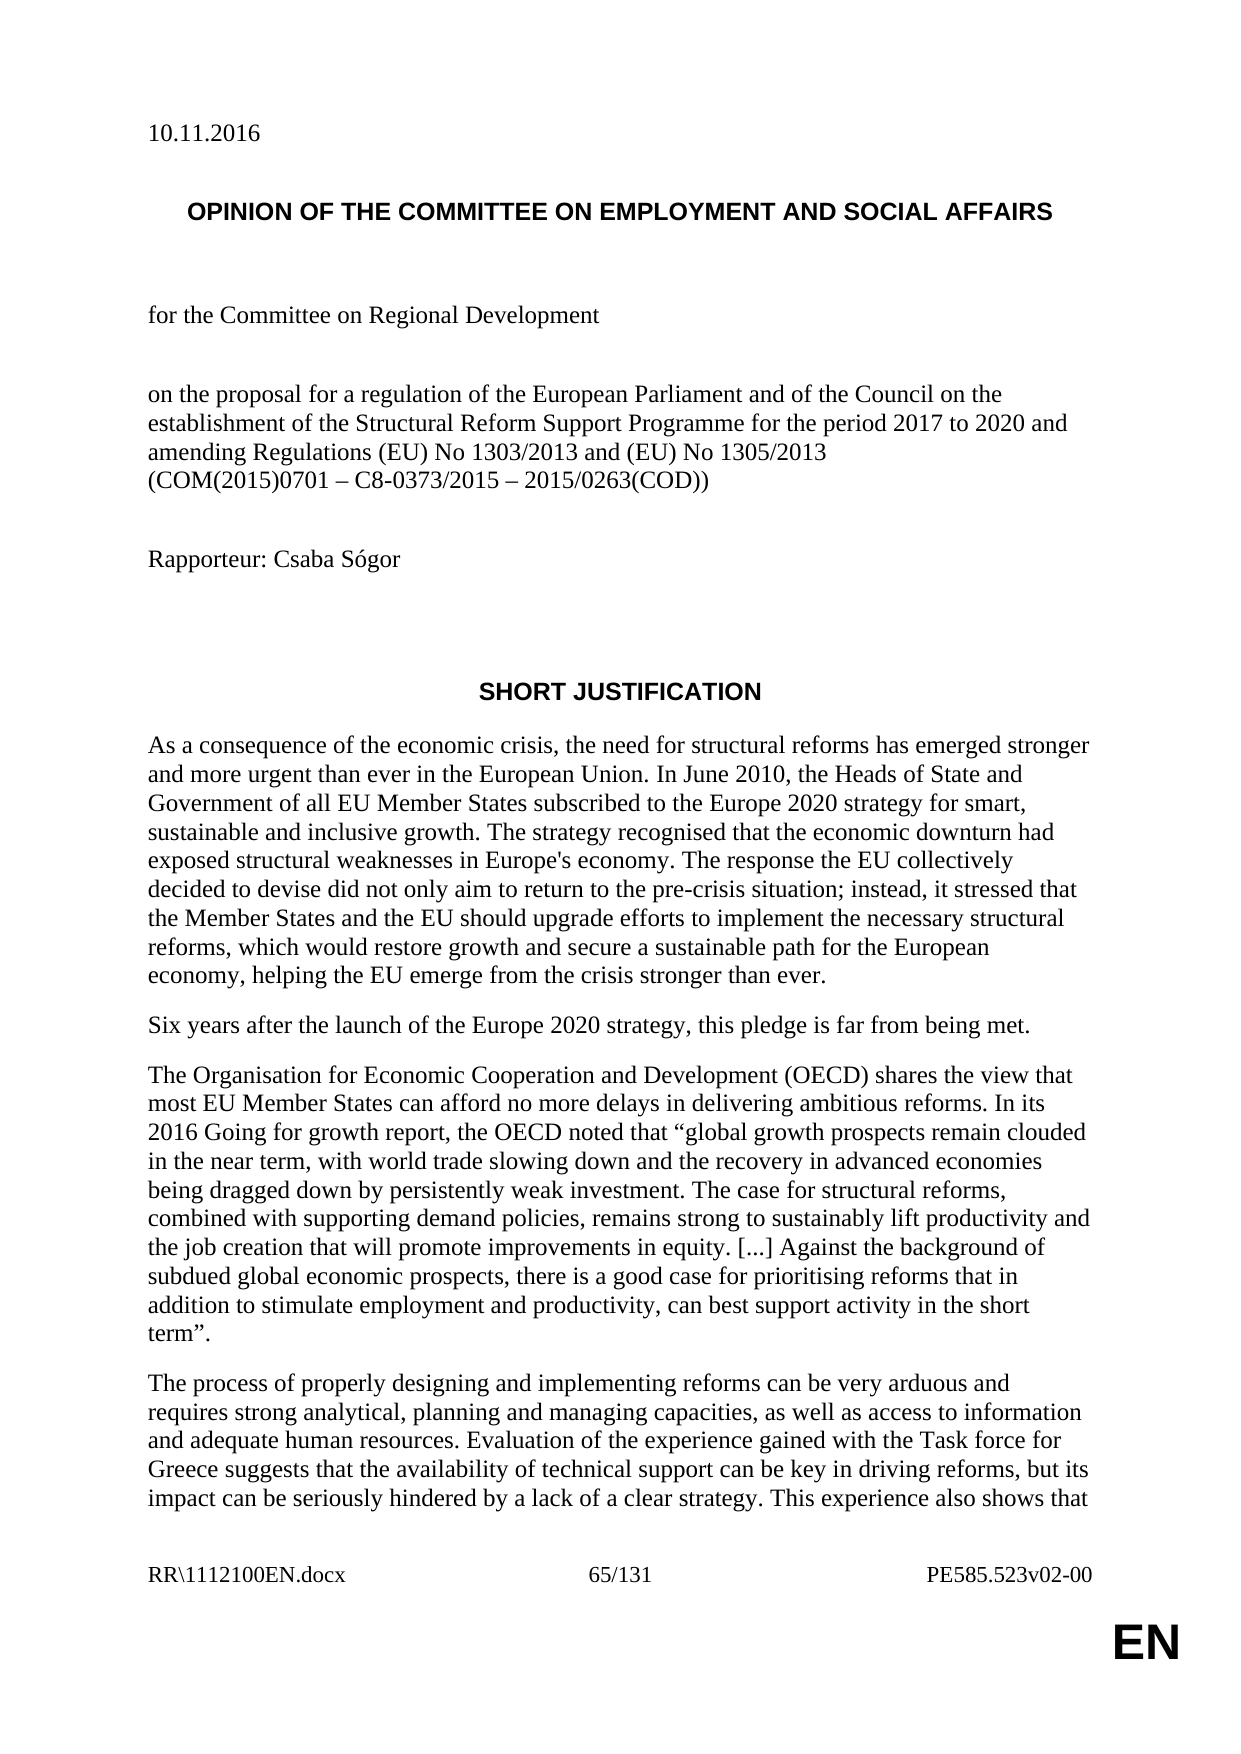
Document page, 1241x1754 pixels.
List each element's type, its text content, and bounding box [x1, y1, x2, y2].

subtitle SHORT JUSTIFICATION [148, 677, 1092, 706]
text Rapporteur: <Depute>Csaba Sógor</Depute> [148, 544, 1092, 573]
text The Organisation for Economic Cooperation and Development (OECD) shares the view that most EU Member States can afford no more delays in delivering ambitious reforms. In its 2016 Going for growth report, the OECD noted that “global growth prospects remain clouded in the near term, with world trade slowing down and the recovery in advanced economies being dragged down by persistently weak investment. The case for structural reforms, combined with supporting demand policies, remains strong to sustainably lift productivity and the job creation that will promote improvements in equity. [...] Against the background of subdued global economic prospects, there is a good case for prioritising reforms that in addition to stimulate employment and productivity, can best support activity in the short term”. [148, 1060, 1092, 1347]
subtitle OPINION <CommissionResp>of the Committee on Employment and Social Affairs</CommissionResp> [148, 197, 1092, 226]
text <CommissionInt>for the Committee on Regional Development</CommissionInt> [148, 301, 1092, 329]
text Six years after the launch of the Europe 2020 strategy, this pledge is far from being met. [148, 1010, 1092, 1039]
text <Date>{10/11/2016}10.11.2016</Date> [148, 118, 1092, 147]
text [148, 1368, 1092, 1512]
text <Titre>on the proposal for a regulation of the European Parliament and of the Council on the establishment of the Structural Reform Support Programme for the period 2017 to 2020 and amending Regulations (EU) No 1303/2013 and (EU) No 1305/2013 </Titre> [148, 379, 1092, 466]
text As a consequence of the economic crisis, the need for structural reforms has emerged stronger and more urgent than ever in the European Union. In June 2010, the Heads of State and Government of all EU Member States subscribed to the Europe 2020 strategy for smart, sustainable and inclusive growth. The strategy recognised that the economic downturn had exposed structural weaknesses in Europe's economy. The response the EU collectively decided to devise did not only aim to return to the pre-crisis situation; instead, it stressed that the Member States and the EU should upgrade efforts to implement the necessary structural reforms, which would restore growth and secure a sustainable path for the European economy, helping the EU emerge from the crisis stronger than ever. [148, 731, 1092, 989]
text <DocRef>(COM(2015)0701 – C8-0373/2015 – 2015/0263(COD))</DocRef> [148, 466, 1092, 494]
